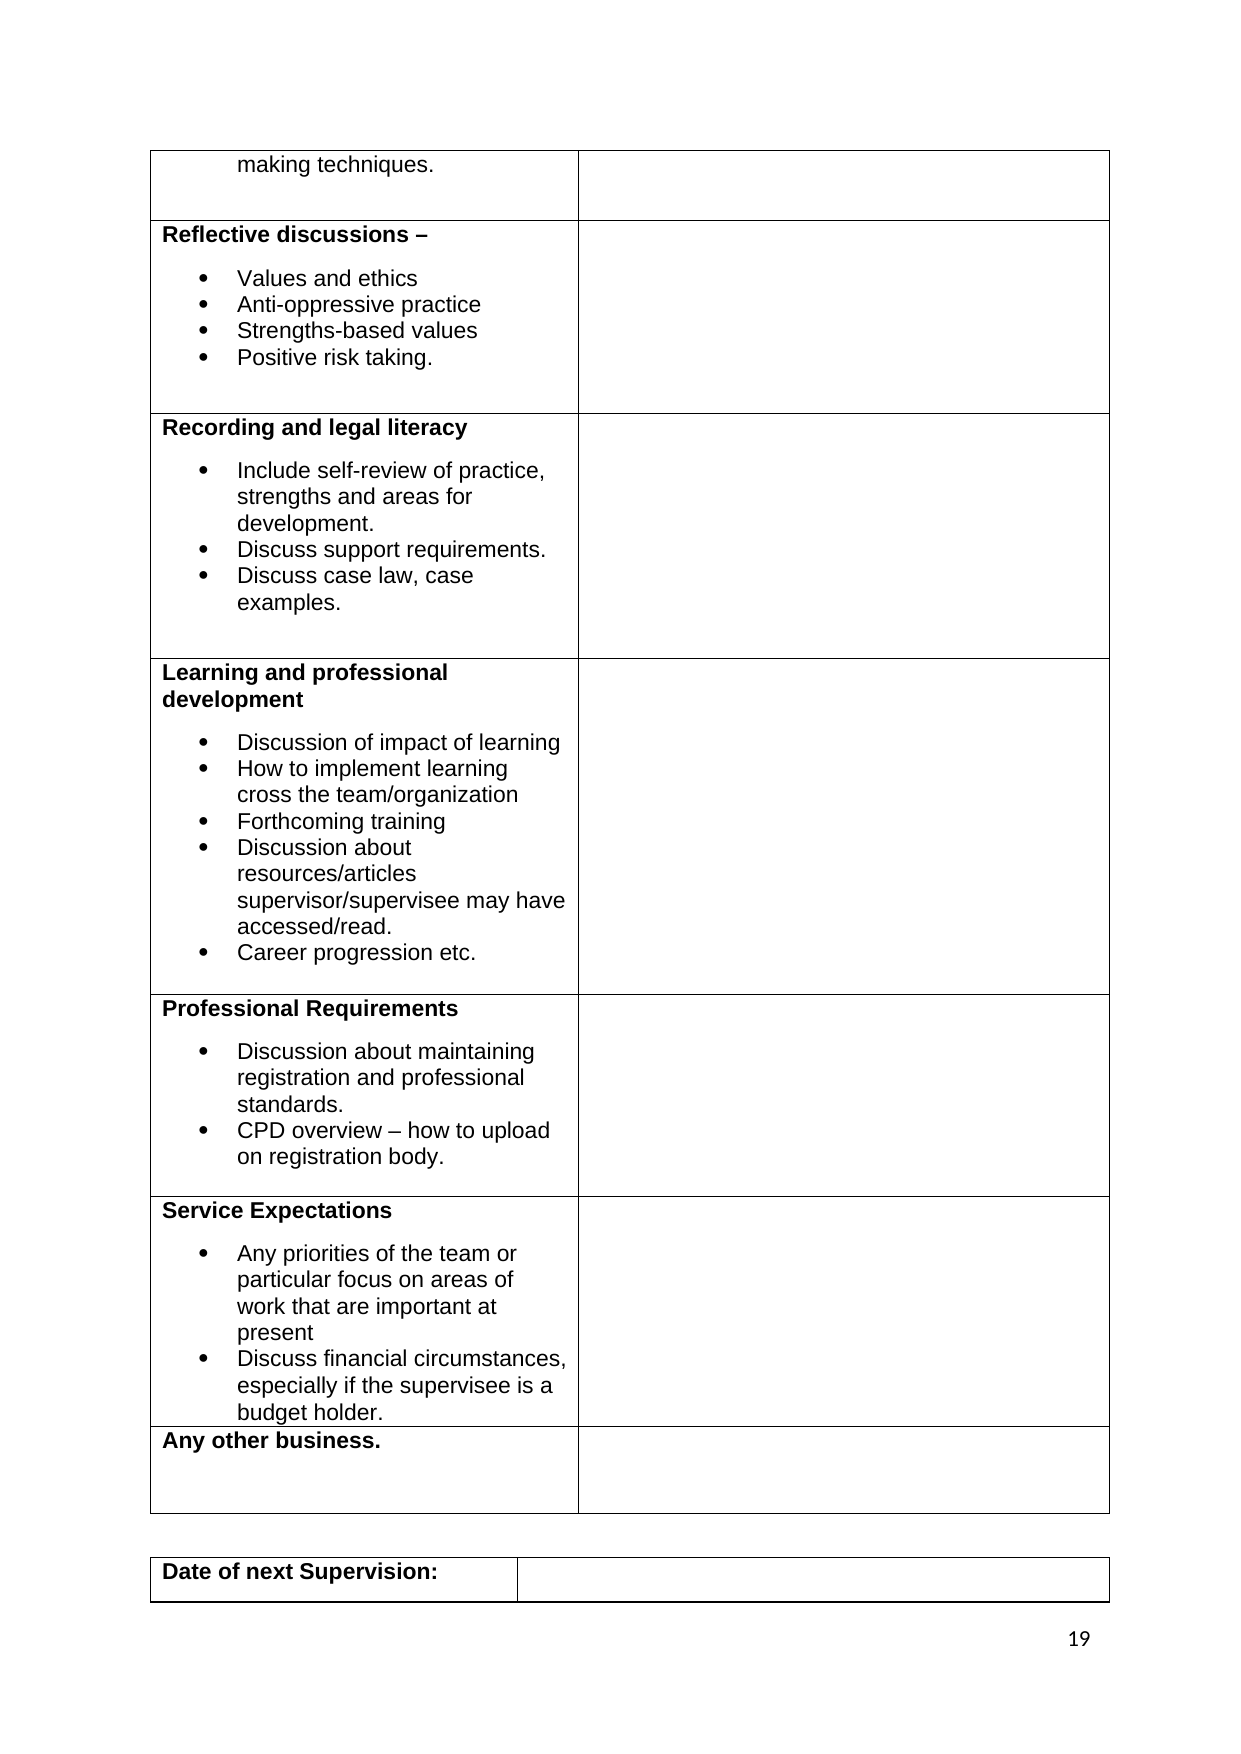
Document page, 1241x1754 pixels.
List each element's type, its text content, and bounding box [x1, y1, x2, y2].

table_header [518, 1558, 1109, 1601]
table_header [151, 1558, 517, 1601]
table_cell [579, 1197, 1109, 1426]
table_cell Any other business. [151, 1427, 578, 1513]
table_cell [579, 151, 1109, 220]
table_cell Reflective discussions – Values and ethics Anti-oppressive practice Strengths-based values Positive risk taking. [151, 221, 578, 413]
table_cell [579, 995, 1109, 1196]
table_cell Professional Requirements Discussion about maintaining registration and professional standards. CPD overview – how to upload on registration body. [151, 995, 578, 1196]
table_cell [579, 659, 1109, 994]
table_cell Service Expectations Any priorities of the team or particular focus on areas of work that are important at present Discuss financial circumstances, especially if the supervisee is a budget holder. [151, 1197, 578, 1426]
table_cell [579, 1427, 1109, 1513]
table_cell Learning and professional development Discussion of impact of learning How to implement learning cross the team/organization Forthcoming training Discussion about resources/articles supervisor/supervisee may have accessed/read. Career progression etc. [151, 659, 578, 994]
table_cell Recording and legal literacy Include self-review of practice, strengths and areas for development. Discuss support requirements. Discuss case law, case examples. [151, 414, 578, 658]
table_cell [579, 221, 1109, 413]
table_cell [151, 151, 578, 220]
table_cell [579, 414, 1109, 658]
